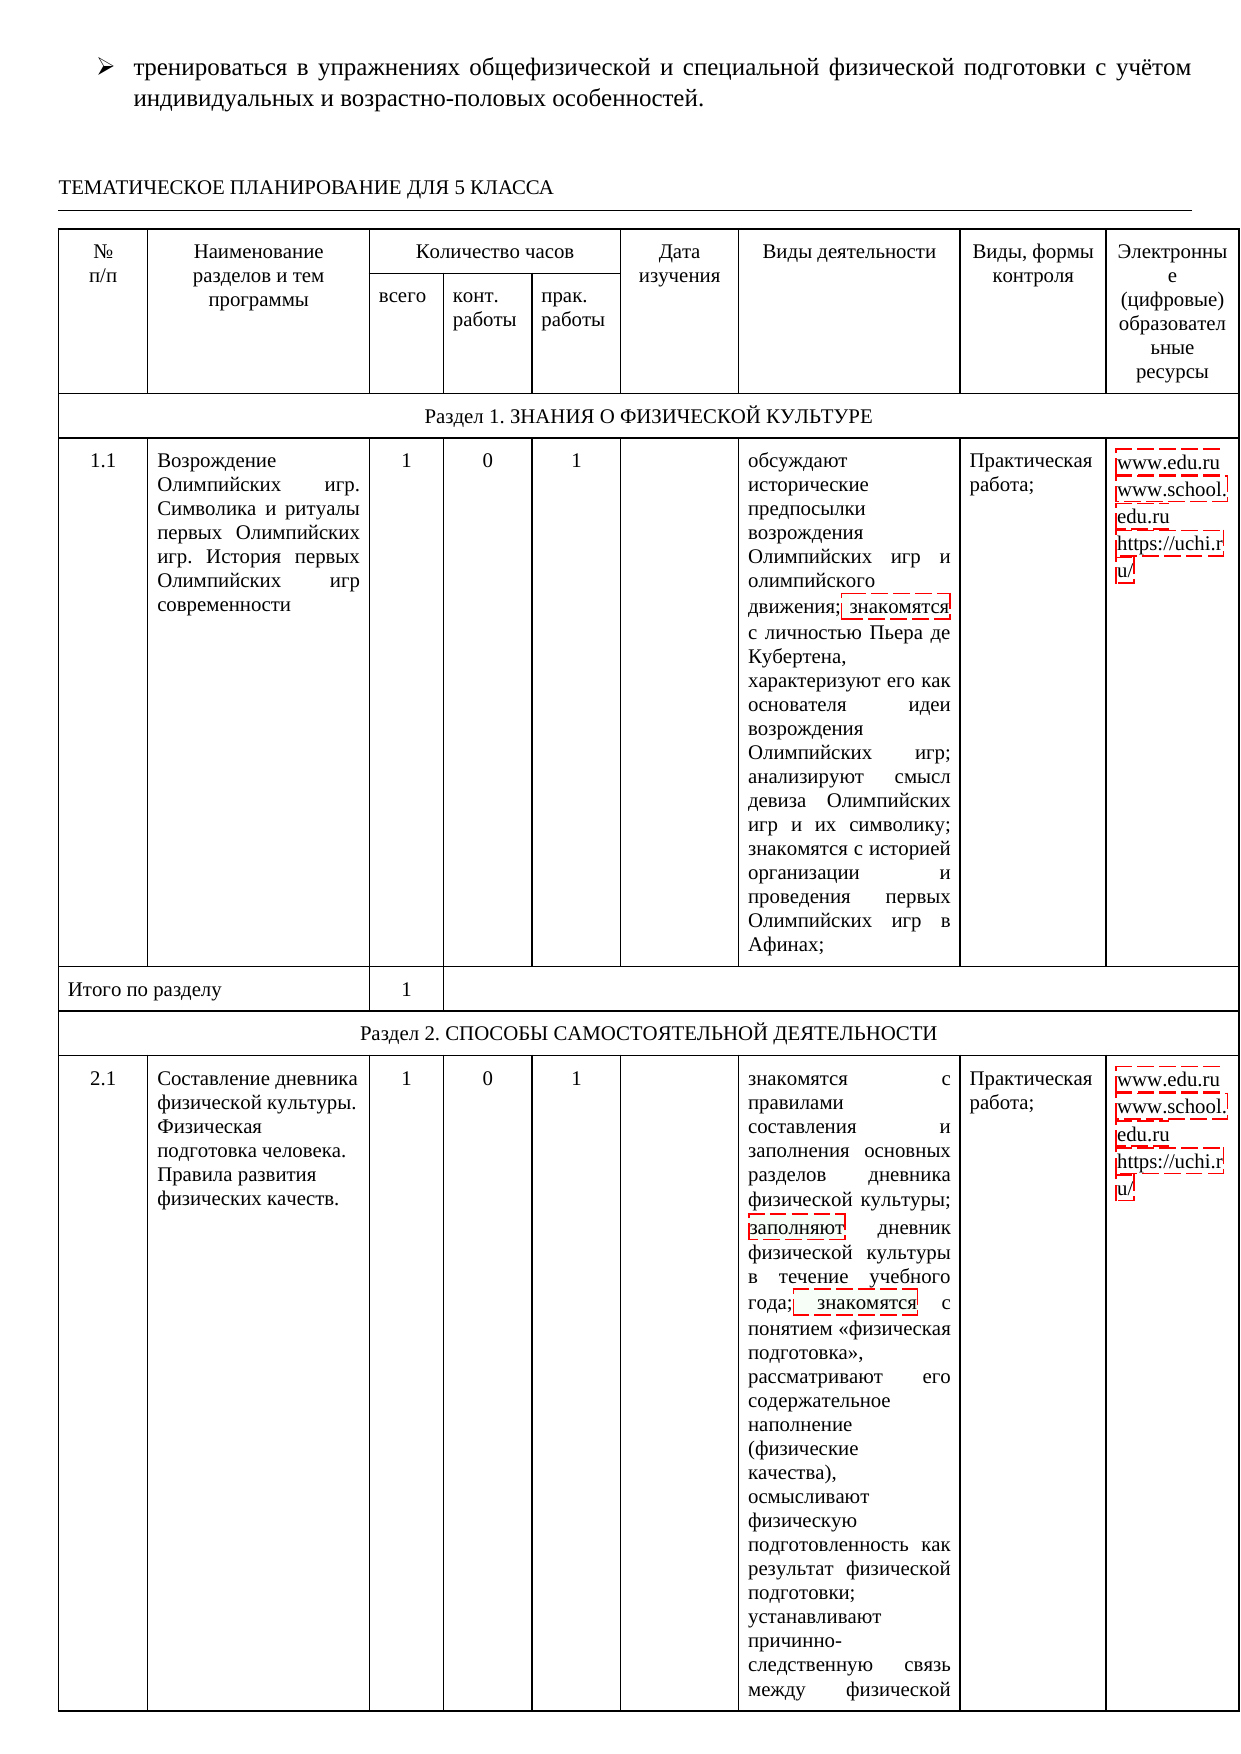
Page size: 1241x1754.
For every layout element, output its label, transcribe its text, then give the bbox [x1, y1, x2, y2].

table_cell всего [370, 274, 443, 393]
table_cell 1 [370, 967, 443, 1010]
table_header Наименование разделов и тем программы [148, 230, 369, 393]
table_header Количество часов [370, 230, 620, 272]
table_cell [444, 967, 1238, 1010]
table_cell Практическая работа; [961, 439, 1105, 966]
table_cell 1 [370, 439, 443, 966]
text ТЕМАТИЧЕСКОЕ ПЛАНИРОВАНИЕ ДЛЯ 5 класса [58, 174, 1192, 210]
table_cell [739, 1056, 959, 1710]
table_cell Раздел 2. СПОСОБЫ САМОСТОЯТЕЛЬНОЙ ДЕЯТЕЛЬНОСТИ [59, 1012, 1238, 1054]
table_cell [621, 439, 738, 966]
table_cell 1 [370, 1056, 443, 1710]
table_header Дата изучения [621, 230, 738, 393]
table_cell [621, 1056, 738, 1710]
table_header Электронные (цифровые) образовательные ресурсы [1107, 230, 1238, 393]
table_cell Итого по разделу [59, 967, 369, 1010]
table_cell 0 [444, 1056, 531, 1710]
table_header Виды деятельности [739, 230, 959, 393]
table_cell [148, 1056, 369, 1710]
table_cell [961, 1056, 1105, 1710]
list тренироваться в упражнениях общефизической и специальной физической подготовки с учётом индивидуальных и возрастно-половых особенностей. [96, 52, 1192, 112]
table_header № п/п [59, 230, 147, 393]
table_cell 0 [444, 439, 531, 966]
table_cell прак. работы [533, 274, 620, 393]
table_header Виды, формы контроля [961, 230, 1105, 393]
table_cell обсуждают исторические предпосылки возрождения Олимпийских игр и олимпийского движения; знакомятся с личностью Пьера де Кубертена, характеризуют его как основателя идеи возрождения Олимпийских игр; анализируют смысл девиза Олимпийских игр и их символику; знакомятся с историей организации и проведения первых Олимпийских игр в Афинах; [739, 439, 959, 966]
table_cell 2.1 [59, 1056, 147, 1710]
table_cell 1.1 [59, 439, 147, 966]
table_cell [1107, 1056, 1238, 1710]
table_cell 1 [533, 439, 620, 966]
table_cell www.edu.ru www.school.edu.ru https://uchi.ru/ [1107, 439, 1238, 966]
table_cell конт. работы [444, 274, 531, 393]
table_cell Возрождение Олимпийских игр. Символика и ритуалы первых Олимпийских игр. История первых Олимпийских игр современности [148, 439, 369, 966]
table_cell 1 [533, 1056, 620, 1710]
table_cell Раздел 1. ЗНАНИЯ О ФИЗИЧЕСКОЙ КУЛЬТУРЕ [59, 394, 1238, 437]
